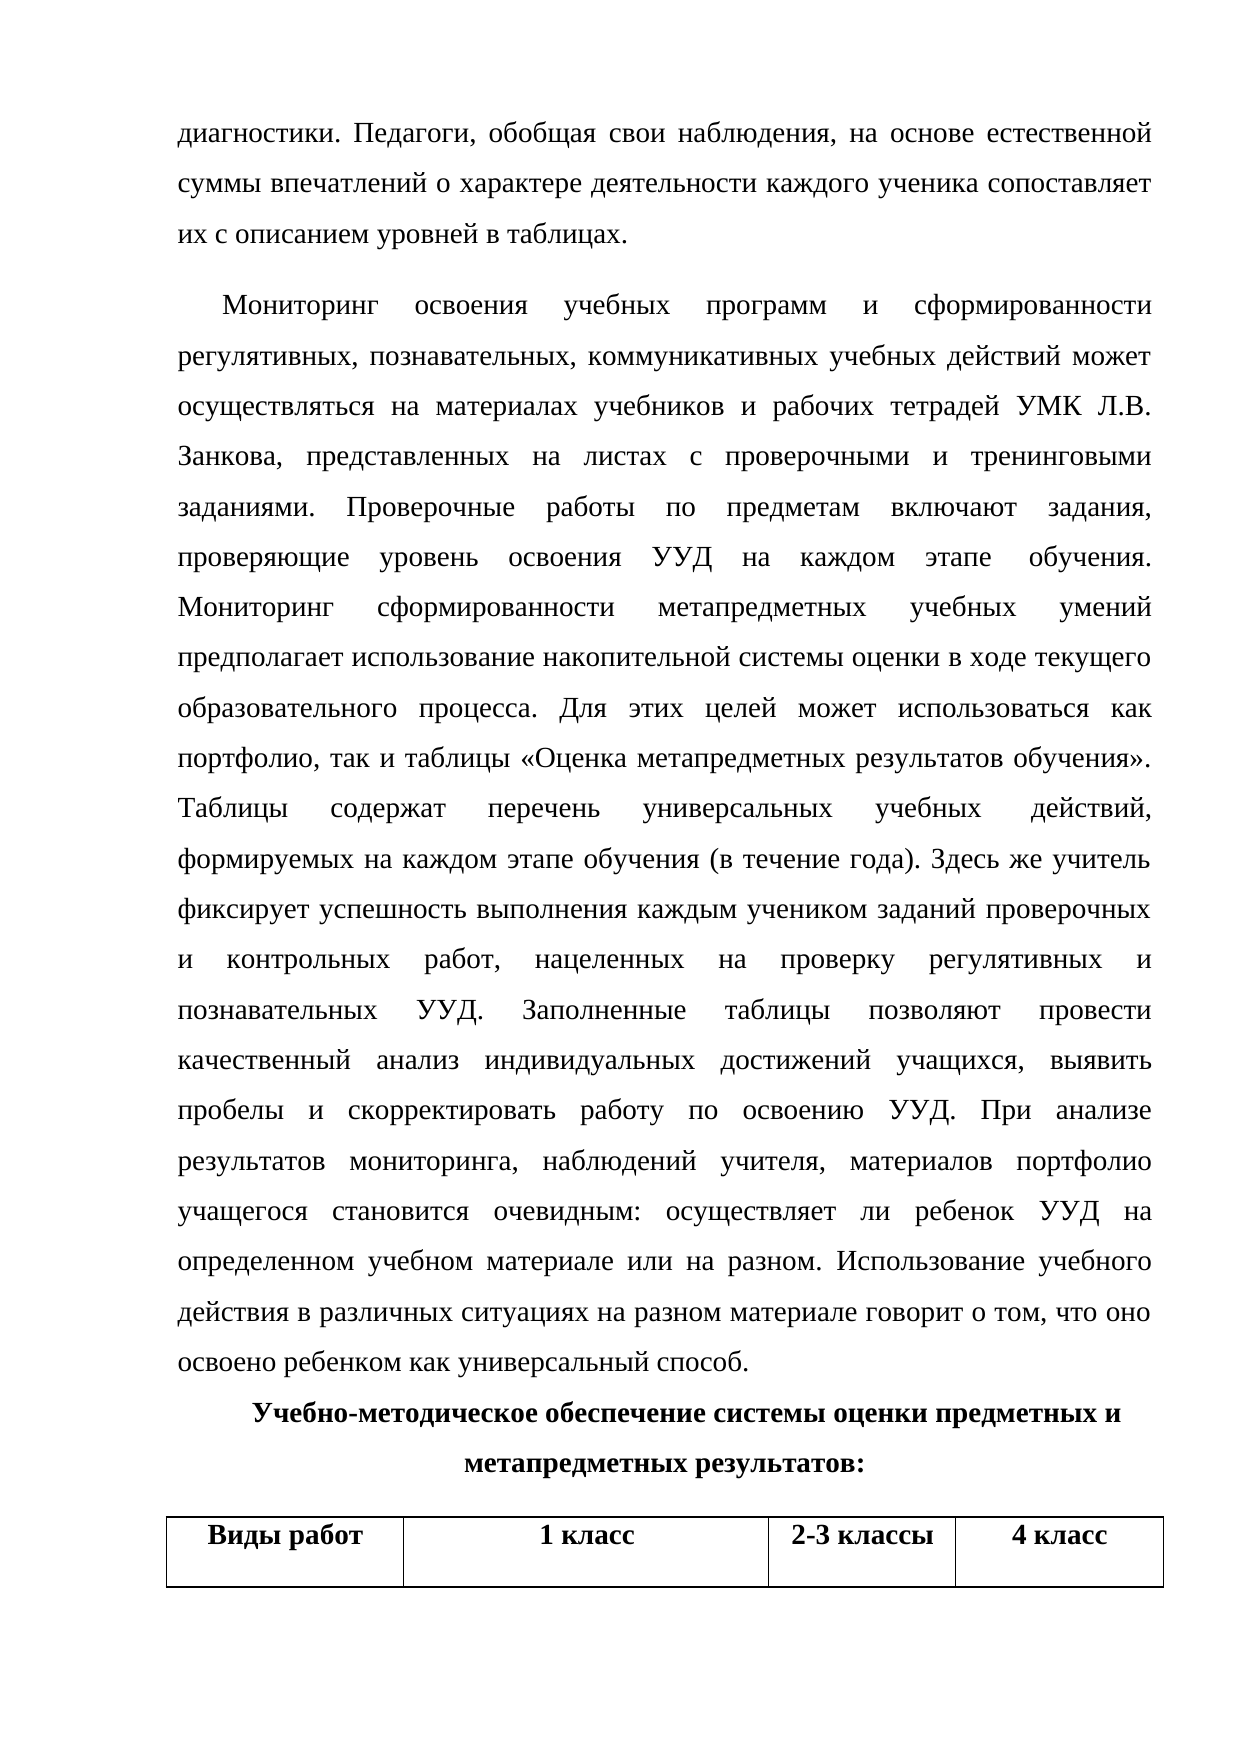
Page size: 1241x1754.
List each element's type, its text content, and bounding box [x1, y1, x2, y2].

subtitle Учебно-методическое обеспечение системы оценки предметных и метапредметных результатов: [251, 1395, 1122, 1479]
table_header 2-3 классы [769, 1518, 955, 1586]
text Мониторинг освоения учебных программ и сформированности регулятивных, познавательных, коммуникативных учебных действий может осуществляться на материалах учебников и рабочих тетрадей УМК Л.В. Занкова, представленных на листах с проверочными и тренинговыми заданиями. Проверочные работы по предметам включают задания, проверяющие уровень освоения УУД на каждом этапе обучения. Мониторинг сформированности метапредметных учебных умений предполагает использование накопительной системы оценки в ходе текущего образовательного процесса. Для этих целей может использоваться как портфолио, так и таблицы «Оценка метапредметных результатов обучения». Таблицы содержат перечень универсальных учебных действий, формируемых на каждом этапе обучения (в течение года). Здесь же учитель фиксирует успешность выполнения каждым учеником заданий проверочных и контрольных работ, нацеленных на проверку регулятивных и познавательных УУД. Заполненные таблицы позволяют провести качественный анализ индивидуальных достижений учащихся, выявить пробелы и скорректировать работу по освоению УУД. При анализе результатов мониторинга, наблюдений учителя, материалов портфолио учащегося становится очевидным: осуществляет ли ребенок УУД на определенном учебном материале или на разном. Использование учебного действия в различных ситуациях на разном материале говорит о том, что оно освоено ребенком как универсальный способ. [177, 287, 1152, 1377]
text диагностики. Педагоги, обобщая свои наблюдения, на основе естественной суммы впечатлений о характере деятельности каждого ученика сопоставляет их с описанием уровней в таблицах. [177, 115, 1152, 249]
table_header Виды работ [167, 1518, 403, 1586]
table_header 4 класс [956, 1518, 1163, 1586]
table_header 1 класс [404, 1518, 768, 1586]
